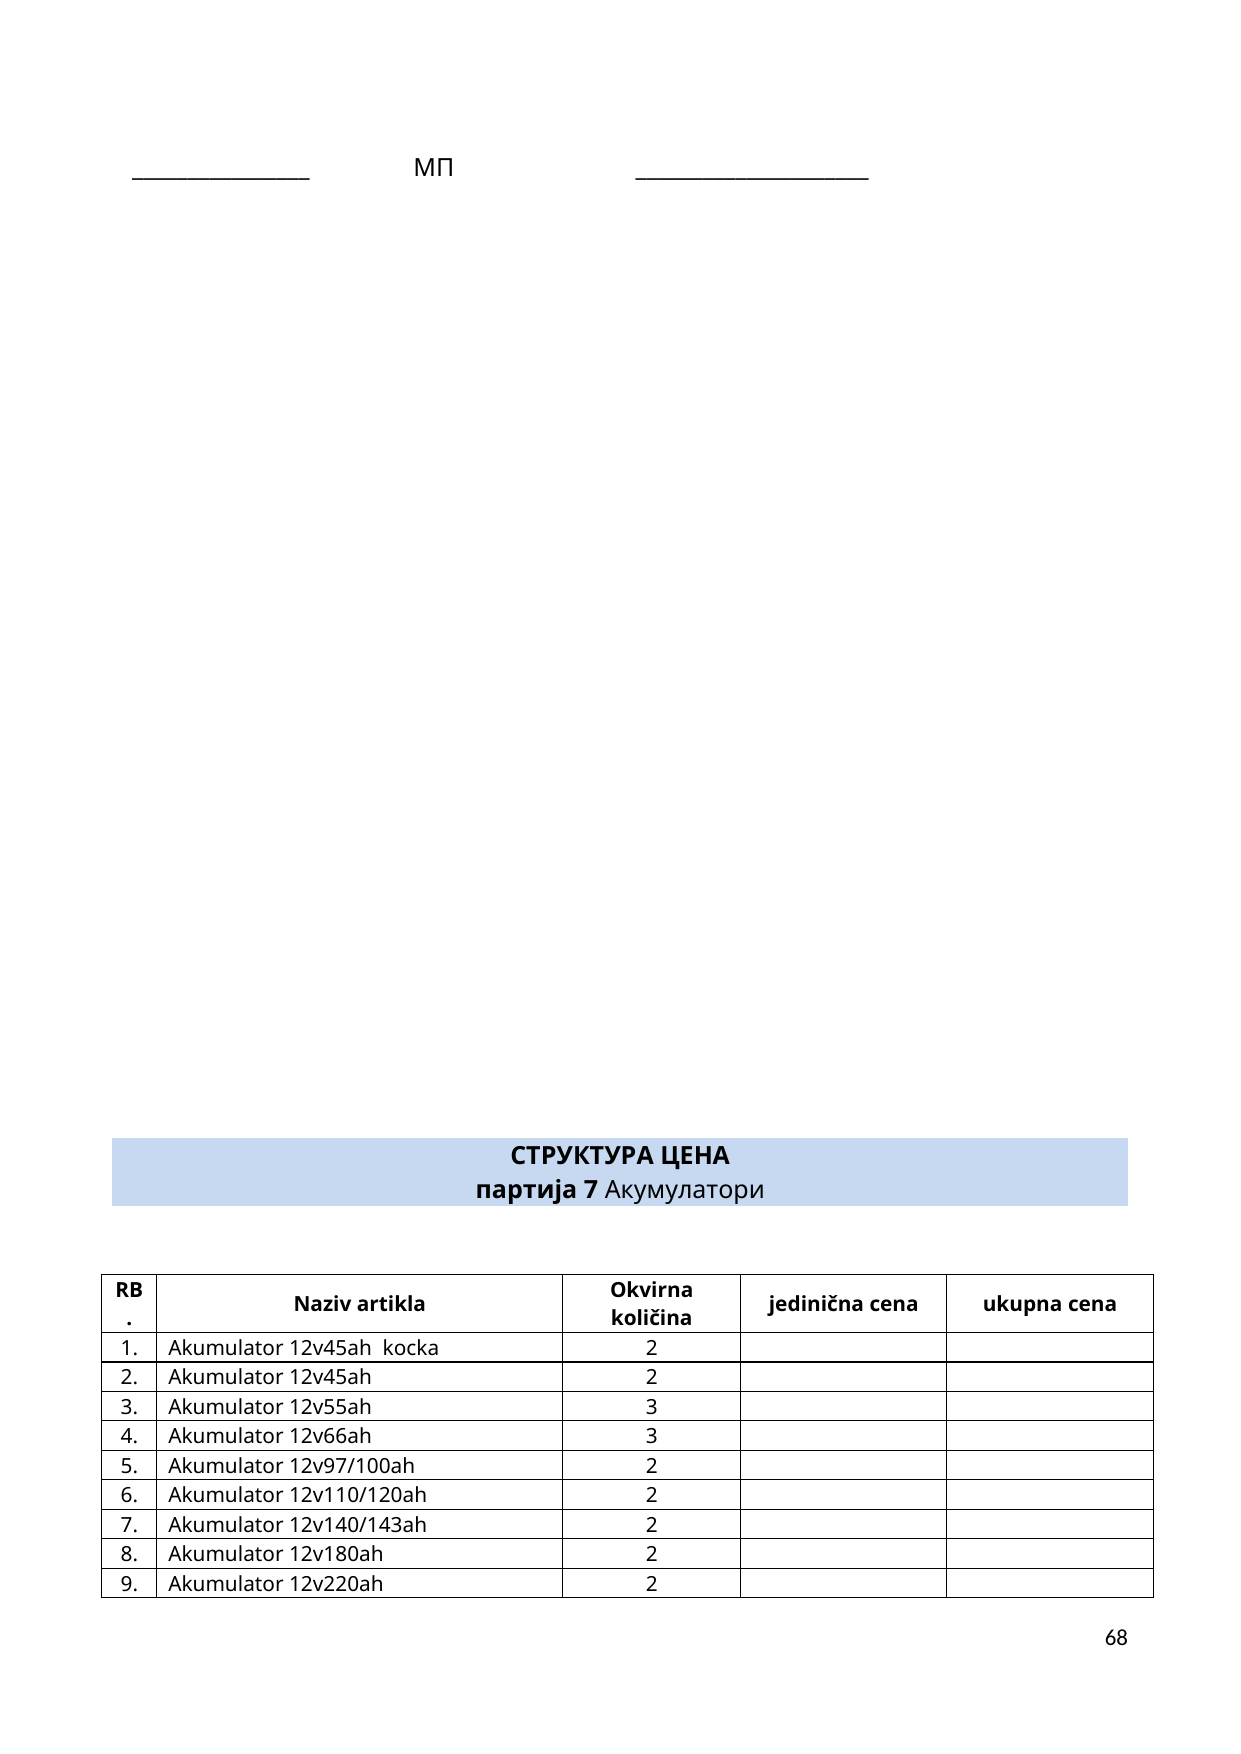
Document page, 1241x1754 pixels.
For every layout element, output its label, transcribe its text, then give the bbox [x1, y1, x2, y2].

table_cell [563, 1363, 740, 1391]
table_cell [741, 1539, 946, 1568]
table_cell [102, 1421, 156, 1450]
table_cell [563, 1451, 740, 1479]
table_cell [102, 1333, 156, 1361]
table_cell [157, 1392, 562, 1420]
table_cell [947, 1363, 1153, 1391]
text ________________ МП _____________________ [112, 150, 1128, 184]
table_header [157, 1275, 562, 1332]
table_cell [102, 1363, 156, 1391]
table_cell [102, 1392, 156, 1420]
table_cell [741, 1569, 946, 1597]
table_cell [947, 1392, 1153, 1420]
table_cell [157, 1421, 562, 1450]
text СТРУКТУРА ЦЕНА [112, 1138, 1128, 1172]
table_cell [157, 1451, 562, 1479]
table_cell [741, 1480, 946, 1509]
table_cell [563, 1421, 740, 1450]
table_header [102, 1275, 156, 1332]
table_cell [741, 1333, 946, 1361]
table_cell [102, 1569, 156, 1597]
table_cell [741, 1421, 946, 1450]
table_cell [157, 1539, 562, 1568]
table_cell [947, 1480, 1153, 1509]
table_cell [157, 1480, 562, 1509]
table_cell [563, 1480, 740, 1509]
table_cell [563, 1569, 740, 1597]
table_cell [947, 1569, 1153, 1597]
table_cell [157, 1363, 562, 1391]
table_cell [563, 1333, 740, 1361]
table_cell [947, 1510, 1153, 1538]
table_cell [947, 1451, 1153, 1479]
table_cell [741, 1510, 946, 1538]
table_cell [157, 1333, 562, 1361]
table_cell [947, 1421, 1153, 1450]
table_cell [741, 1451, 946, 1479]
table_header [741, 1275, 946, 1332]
text партија 7 Акумулатори [112, 1172, 1128, 1206]
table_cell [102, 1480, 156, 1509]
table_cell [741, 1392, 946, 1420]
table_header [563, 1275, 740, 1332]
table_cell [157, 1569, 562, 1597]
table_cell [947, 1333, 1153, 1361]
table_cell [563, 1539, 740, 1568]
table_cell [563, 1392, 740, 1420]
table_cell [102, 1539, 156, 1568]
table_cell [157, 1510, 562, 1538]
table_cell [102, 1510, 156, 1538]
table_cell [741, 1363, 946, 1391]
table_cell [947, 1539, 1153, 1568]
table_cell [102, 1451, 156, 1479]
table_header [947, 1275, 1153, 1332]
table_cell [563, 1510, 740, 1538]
